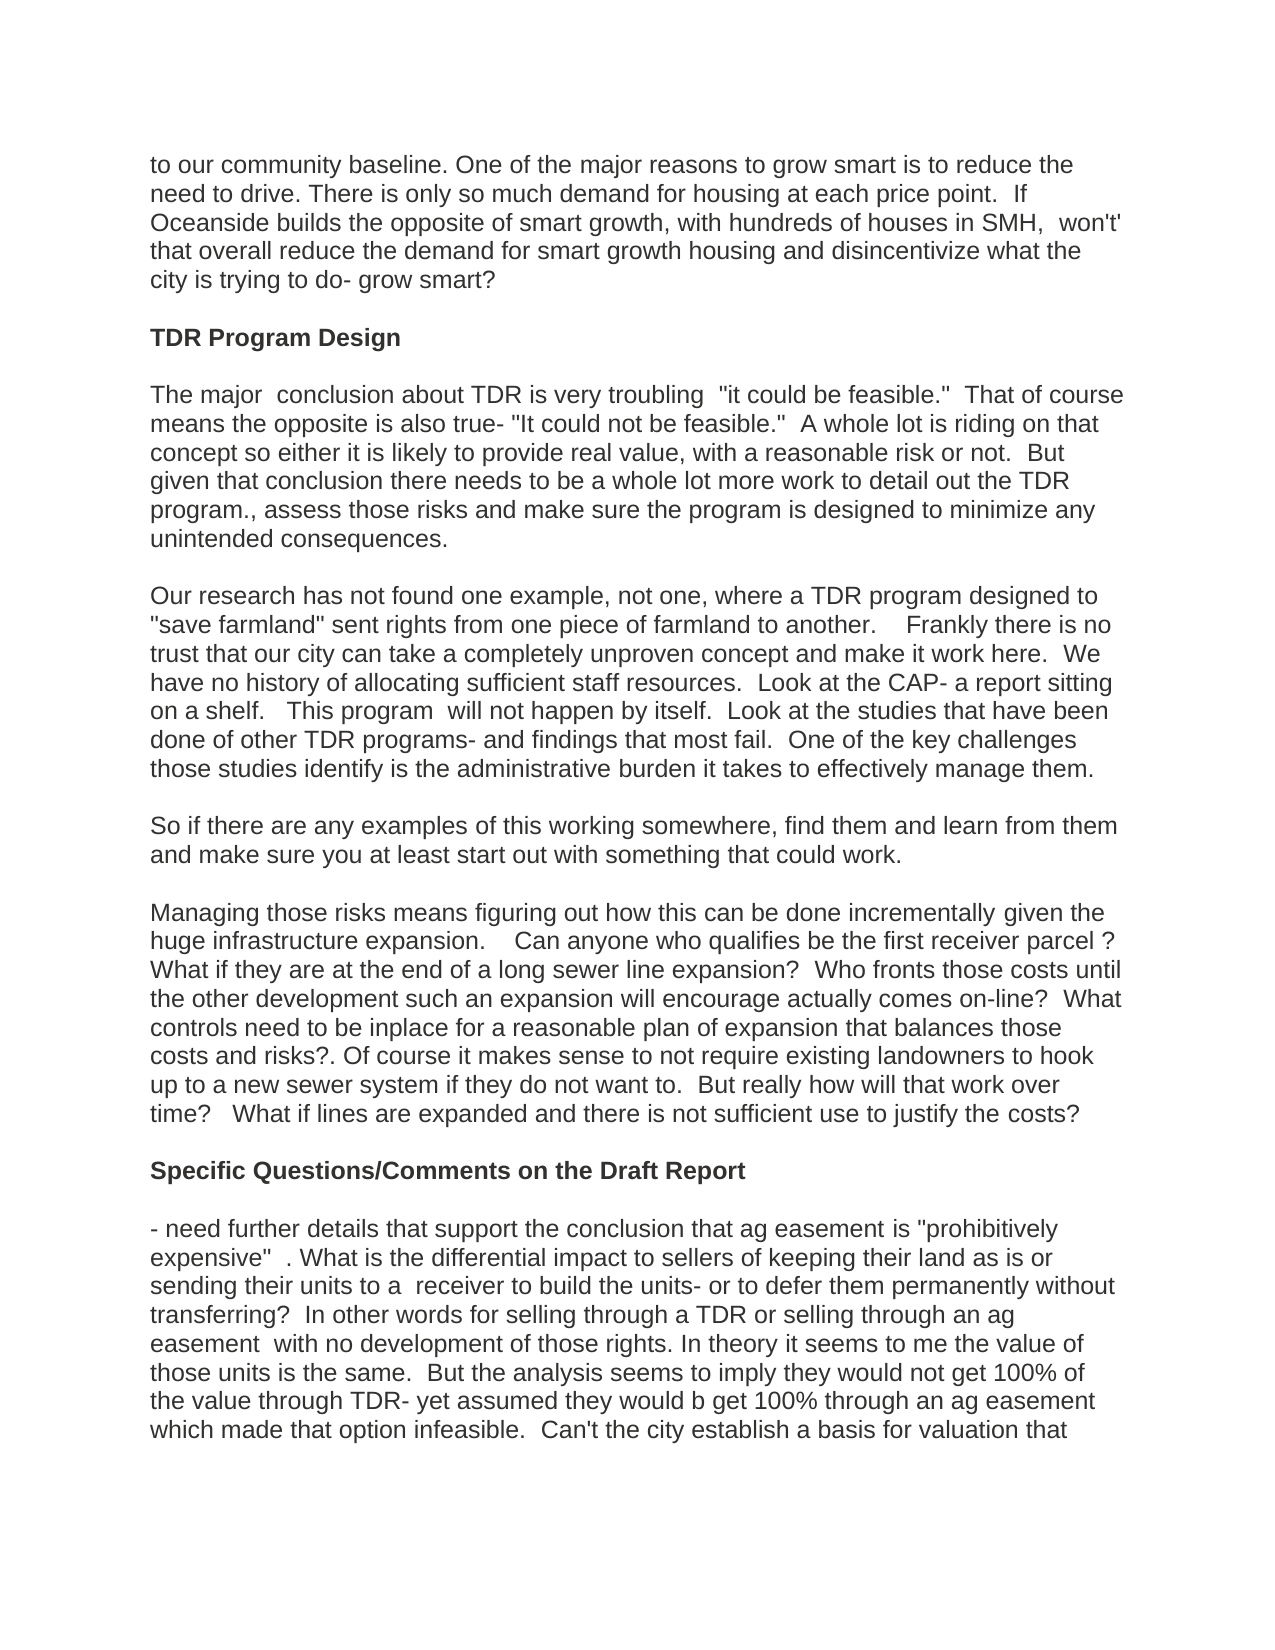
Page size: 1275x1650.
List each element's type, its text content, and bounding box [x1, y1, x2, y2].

text Our research has not found one example, not one, where a TDR program designed to "save farmland" sent rights from one piece of farmland to another. Frankly there is no trust that our city can take a completely unproven concept and make it work here. We have no history of allocating sufficient staff resources. Look at the CAP- a report sitting on a shelf. This program will not happen by itself. Look at the studies that have been done of other TDR programs- and findings that most fail. One of the key challenges those studies identify is the administrative burden it takes to effectively manage them. [150, 581, 1125, 782]
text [150, 1214, 1125, 1444]
text The major conclusion about TDR is very troubling "it could be feasible." That of course means the opposite is also true- "It could not be feasible." A whole lot is riding on that concept so either it is likely to provide real value, with a reasonable risk or not. But given that conclusion there needs to be a whole lot more work to detail out the TDR program., assess those risks and make sure the program is designed to minimize any unintended consequences. [150, 380, 1125, 552]
text Managing those risks means figuring out how this can be done incrementally given the huge infrastructure expansion. Can anyone who qualifies be the first receiver parcel ? What if they are at the end of a long sewer line expansion? Who fronts those costs until the other development such an expansion will encourage actually comes on-line? What controls need to be inplace for a reasonable plan of expansion that balances those costs and risks?. Of course it makes sense to not require existing landowners to hook up to a new sewer system if they do not want to. But really how will that work over time? What if lines are expanded and there is not sufficient use to justify the costs? [150, 897, 1125, 1127]
text Specific Questions/Comments on the Draft Report [150, 1156, 1125, 1185]
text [150, 150, 1125, 294]
text TDR Program Design [150, 322, 1125, 351]
text So if there are any examples of this working somewhere, find them and learn from them and make sure you at least start out with something that could work. [150, 811, 1125, 869]
